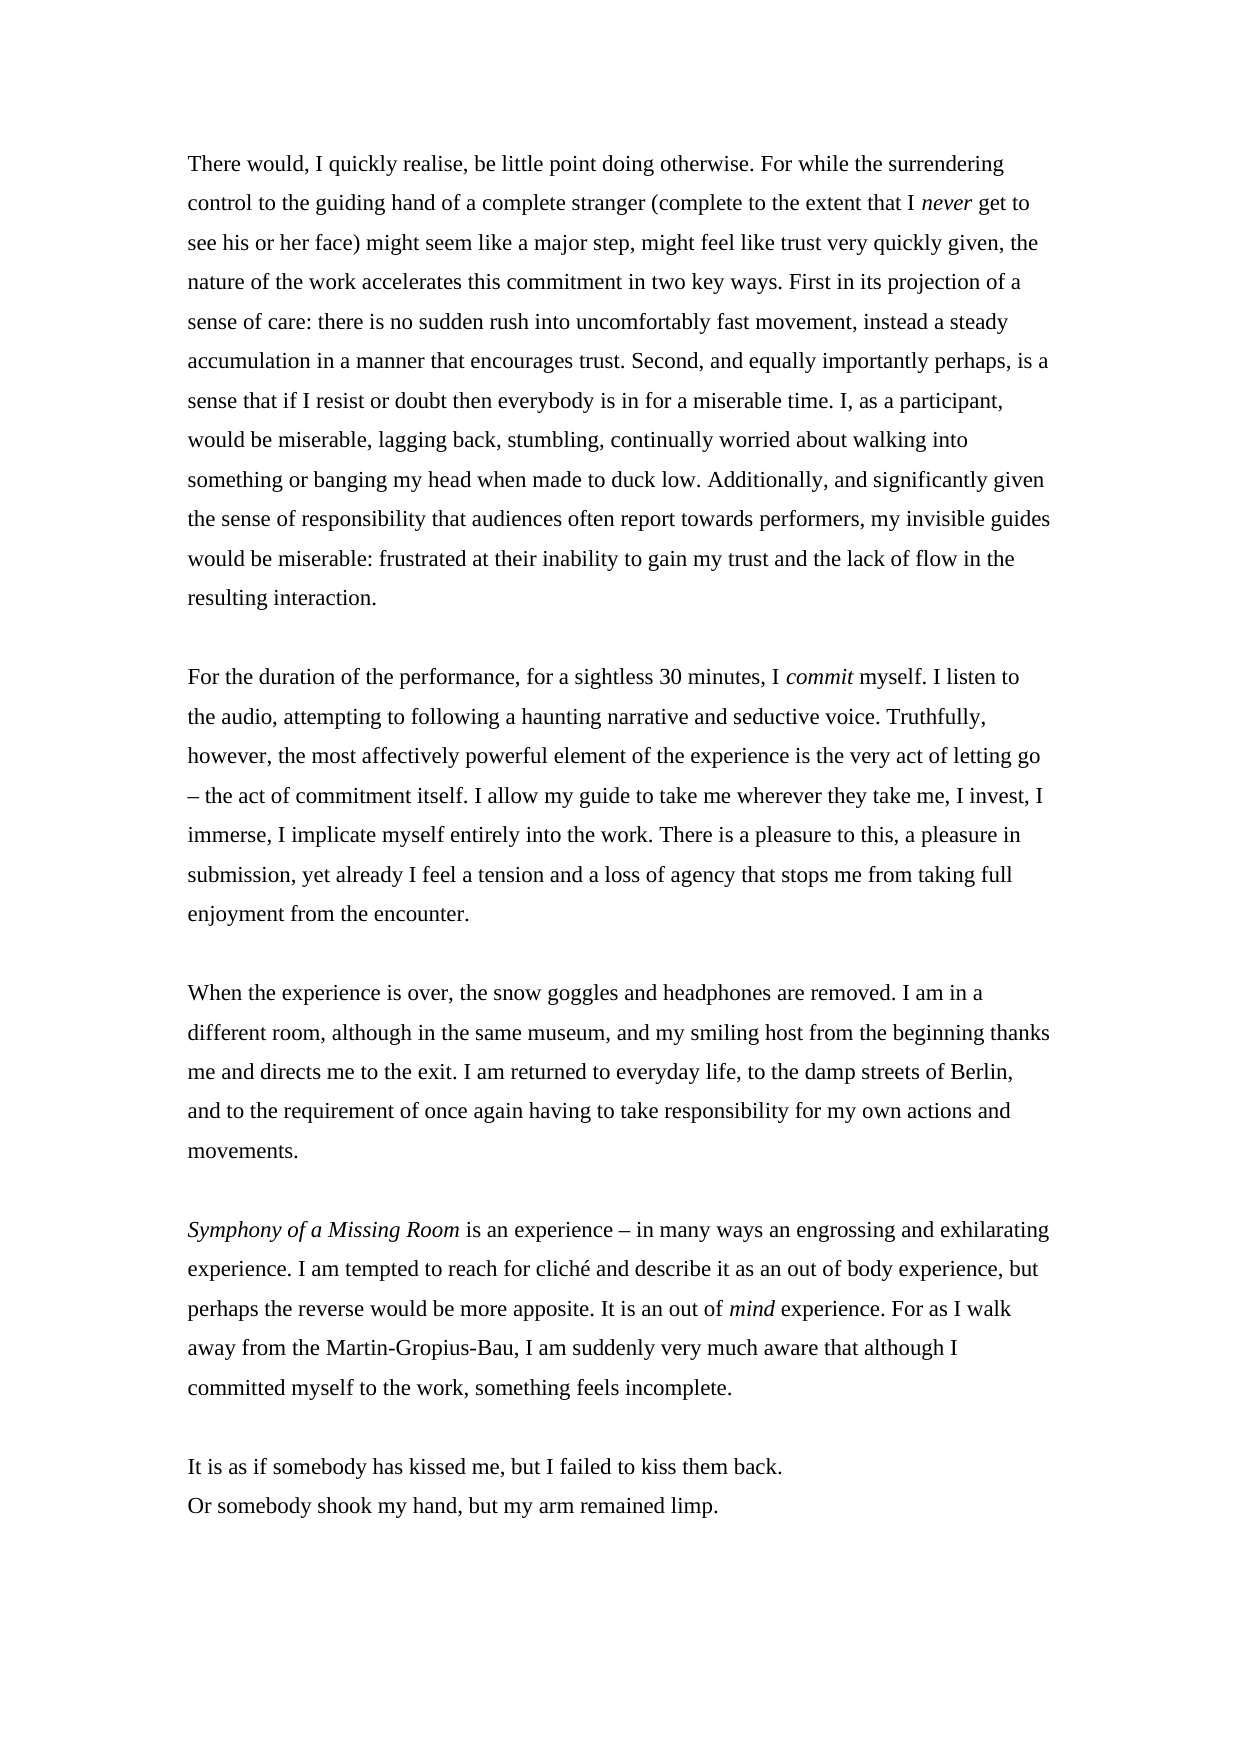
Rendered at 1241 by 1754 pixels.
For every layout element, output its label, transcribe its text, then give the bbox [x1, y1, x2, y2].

text When the experience is over, the snow goggles and headphones are removed. I am in a different room, although in the same museum, and my smiling host from the beginning thanks me and directs me to the exit. I am returned to everyday life, to the damp streets of Berlin, and to the requirement of once again having to take responsibility for my own actions and movements. [187, 979, 1053, 1163]
text Symphony of a Missing Room is an experience – in many ways an engrossing and exhilarating experience. I am tempted to reach for cliché and describe it as an out of body experience, but perhaps the reverse would be more apposite. It is an out of mind experience. For as I walk away from the Martin-Gropius-Bau, I am suddenly very much aware that although I committed myself to the work, something feels incomplete. [187, 1216, 1053, 1400]
text Or somebody shook my hand, but my arm remained limp. [187, 1492, 1053, 1519]
text There would, I quickly realise, be little point doing otherwise. For while the surrendering control to the guiding hand of a complete stranger (complete to the extent that I never get to see his or her face) might seem like a major step, might feel like trust very quickly given, the nature of the work accelerates this commitment in two key ways. First in its projection of a sense of care: there is no sudden rush into uncomfortably fast movement, instead a steady accumulation in a manner that encourages trust. Second, and equally importantly perhaps, is a sense that if I resist or doubt then everybody is in for a miserable time. I, as a participant, would be miserable, lagging back, stumbling, continually worried about walking into something or banging my head when made to duck low. Additionally, and significantly given the sense of responsibility that audiences often report towards performers, my invisible guides would be miserable: frustrated at their inability to gain my trust and the lack of flow in the resulting interaction. [187, 150, 1053, 611]
text For the duration of the performance, for a sightless 30 minutes, I commit myself. I listen to the audio, attempting to following a haunting narrative and seductive voice. Truthfully, however, the most affectively powerful element of the experience is the very act of letting go – the act of commitment itself. I allow my guide to take me wherever they take me, I invest, I immerse, I implicate myself entirely into the work. There is a pleasure to this, a pleasure in submission, yet already I feel a tension and a loss of agency that stops me from taking full enjoyment from the encounter. [187, 663, 1053, 926]
text It is as if somebody has kissed me, but I failed to kiss them back. [187, 1453, 1053, 1479]
